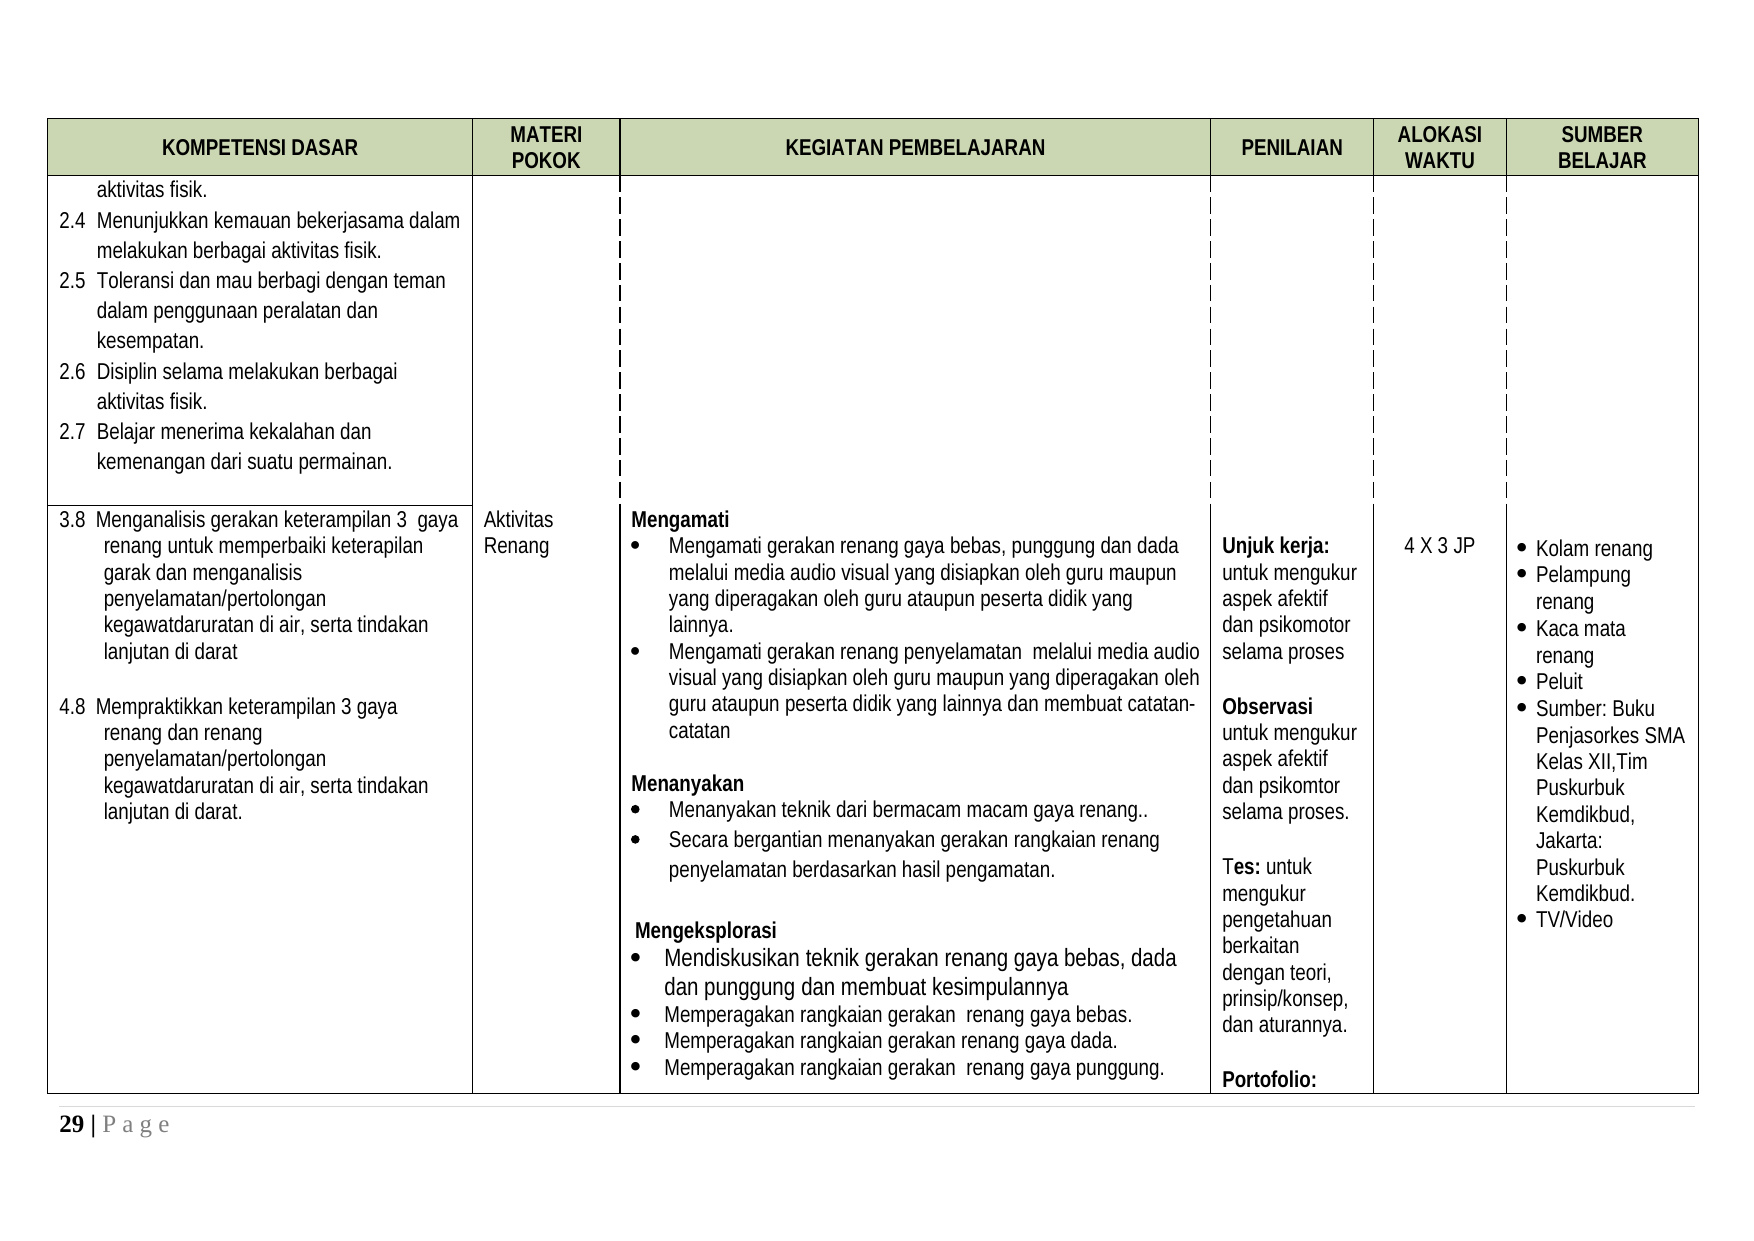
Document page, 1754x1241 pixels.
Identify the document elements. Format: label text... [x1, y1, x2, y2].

table_header ALOKASI WAKTU [1374, 119, 1506, 175]
table_cell 4 X 3 JP [1374, 505, 1506, 1093]
table_header KOMPETENSI DASAR [48, 119, 472, 175]
table_header PENILAIAN [1211, 119, 1373, 175]
table_header MATERI POKOK [473, 119, 619, 175]
table_header SUMBER BELAJAR [1507, 119, 1698, 175]
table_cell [621, 505, 1210, 1093]
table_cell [48, 176, 472, 505]
table_cell Aktivitas Renang [473, 505, 619, 1093]
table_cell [48, 506, 472, 1093]
table_header KEGIATAN PEMBELAJARAN [621, 119, 1210, 175]
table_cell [1507, 505, 1698, 1093]
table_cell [1211, 505, 1373, 1093]
